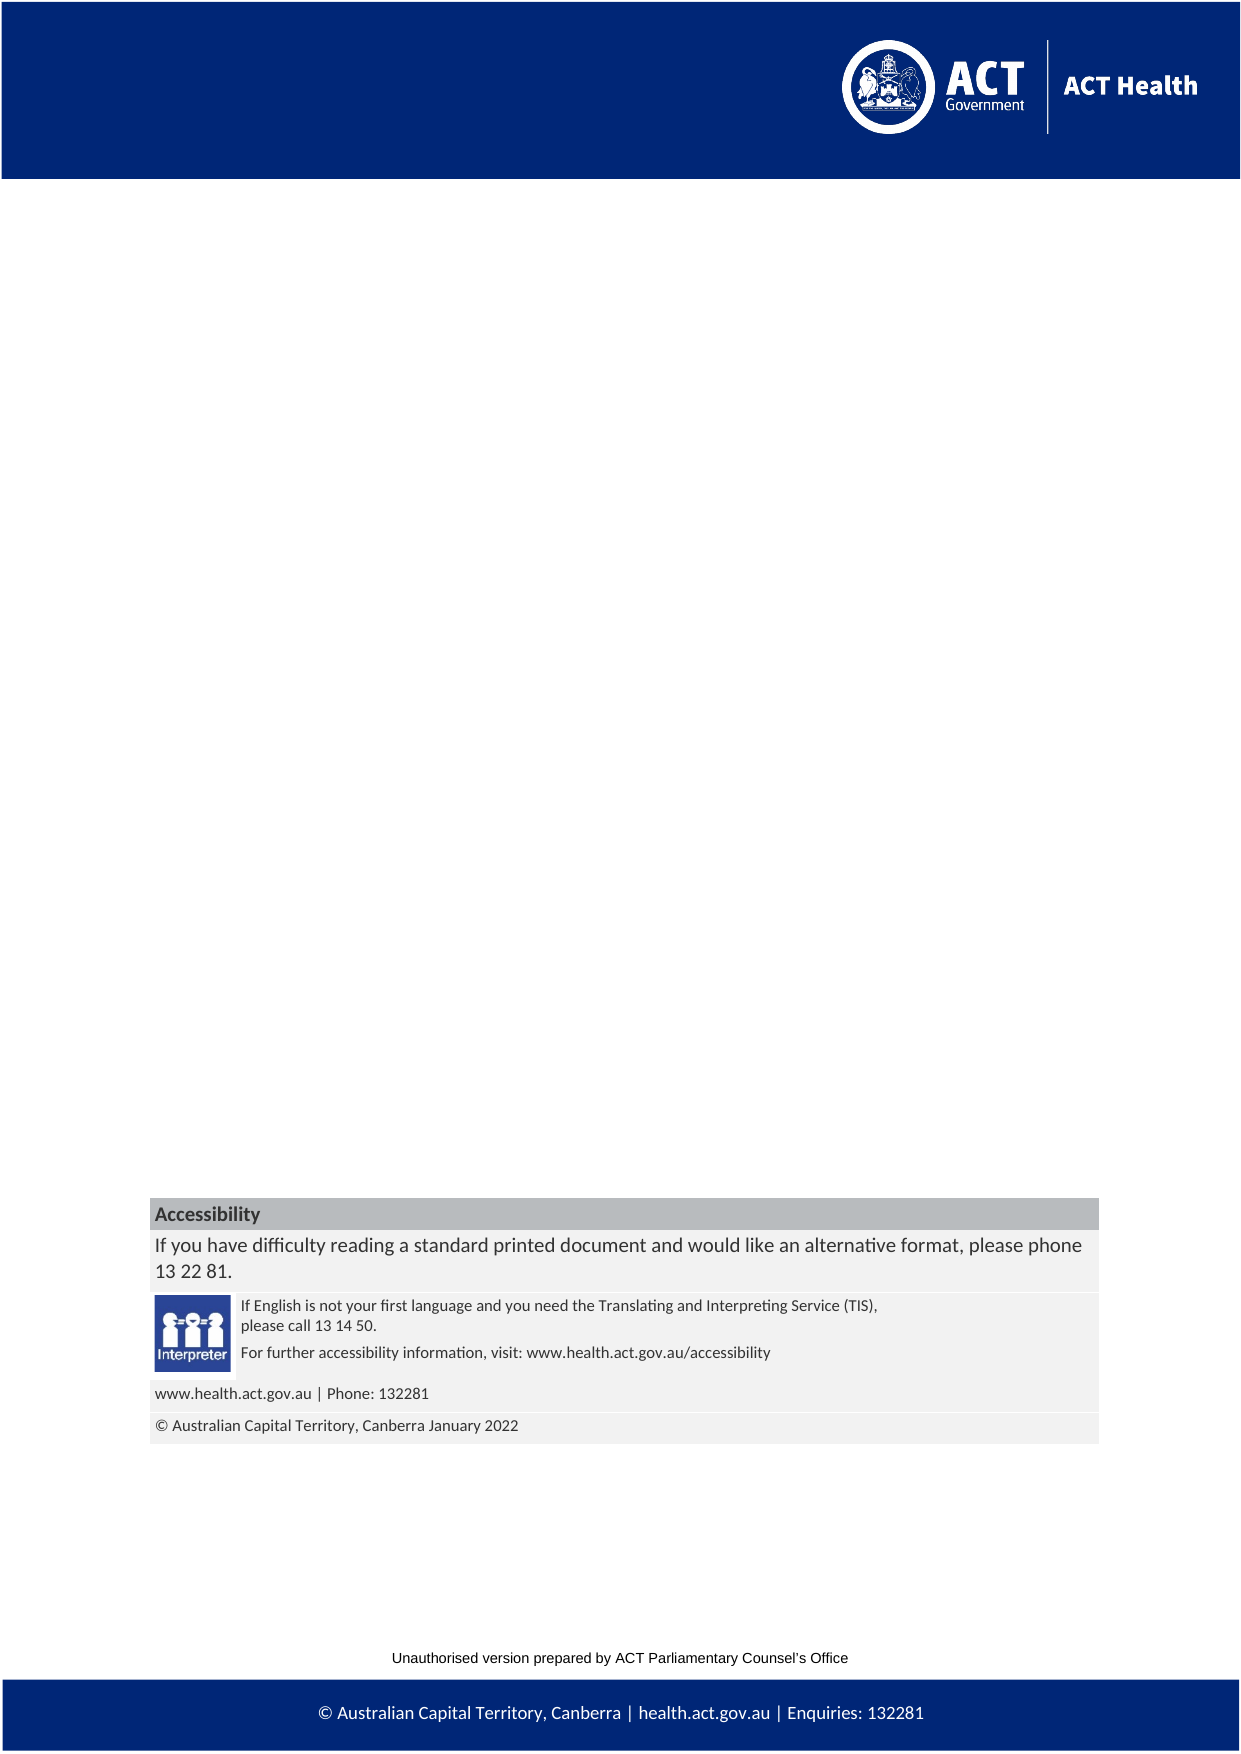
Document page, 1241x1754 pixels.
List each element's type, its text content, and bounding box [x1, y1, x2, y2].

table_cell If English is not your first language and you need the Translating and Interpreting Service (TIS), please call 13 14 50. For further accessibility information, visit: www.health.act.gov.au/accessibility [236, 1293, 1099, 1380]
table_cell © Australian Capital Territory, Canberra January 2022 [150, 1413, 1099, 1444]
table_header Accessibility [150, 1198, 1099, 1230]
picture [842, 40, 1197, 134]
table_cell www.health.act.gov.au | Phone: 132281 [150, 1380, 1099, 1412]
picture [154, 1295, 231, 1372]
table_cell If you have difficulty reading a standard printed document and would like an alternative format, please phone 13 22 81. [150, 1230, 1099, 1292]
table_cell [150, 1293, 236, 1380]
